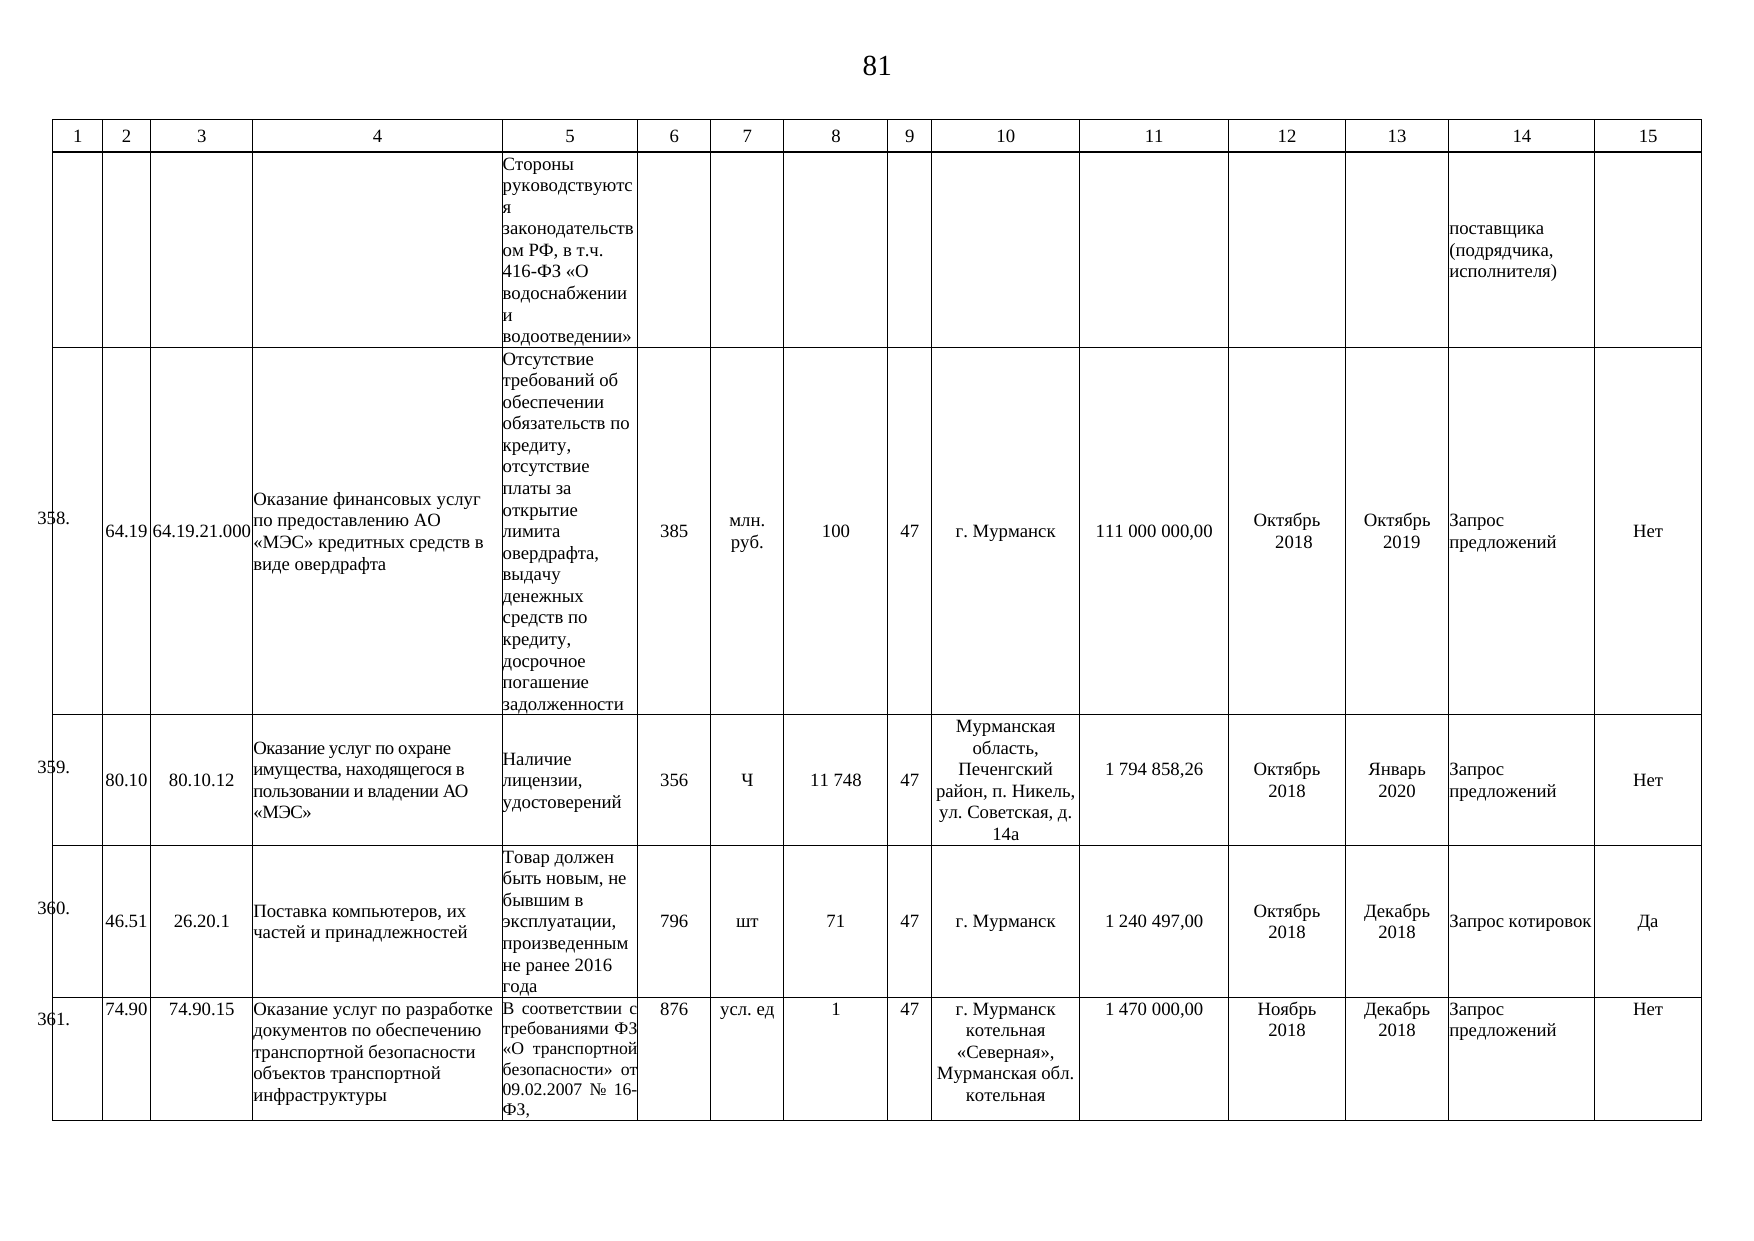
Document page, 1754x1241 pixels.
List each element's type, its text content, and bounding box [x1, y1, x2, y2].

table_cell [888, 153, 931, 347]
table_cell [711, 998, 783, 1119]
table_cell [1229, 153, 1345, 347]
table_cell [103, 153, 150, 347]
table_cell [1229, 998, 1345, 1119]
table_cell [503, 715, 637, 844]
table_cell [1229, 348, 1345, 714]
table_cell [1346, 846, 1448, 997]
table_header 14 [1449, 120, 1594, 151]
table_header 9 [888, 120, 931, 151]
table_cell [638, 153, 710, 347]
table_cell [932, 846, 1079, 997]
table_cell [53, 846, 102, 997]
table_header 6 [638, 120, 710, 151]
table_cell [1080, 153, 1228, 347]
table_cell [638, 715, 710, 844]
table_header 13 [1346, 120, 1448, 151]
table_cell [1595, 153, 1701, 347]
table_header 15 [1595, 120, 1701, 151]
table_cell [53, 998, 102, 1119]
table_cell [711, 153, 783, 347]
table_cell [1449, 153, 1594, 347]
table_header 7 [711, 120, 783, 151]
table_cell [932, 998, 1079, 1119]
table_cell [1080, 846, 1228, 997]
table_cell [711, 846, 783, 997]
table_header 8 [784, 120, 887, 151]
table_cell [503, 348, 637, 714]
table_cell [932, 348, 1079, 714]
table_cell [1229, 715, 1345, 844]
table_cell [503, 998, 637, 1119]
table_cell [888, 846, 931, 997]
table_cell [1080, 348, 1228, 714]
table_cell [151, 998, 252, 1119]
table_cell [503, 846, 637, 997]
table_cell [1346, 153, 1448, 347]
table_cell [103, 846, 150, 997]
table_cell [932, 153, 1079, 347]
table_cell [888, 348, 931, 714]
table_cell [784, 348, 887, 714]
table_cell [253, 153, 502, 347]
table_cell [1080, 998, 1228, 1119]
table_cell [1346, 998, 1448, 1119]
table_header 12 [1229, 120, 1345, 151]
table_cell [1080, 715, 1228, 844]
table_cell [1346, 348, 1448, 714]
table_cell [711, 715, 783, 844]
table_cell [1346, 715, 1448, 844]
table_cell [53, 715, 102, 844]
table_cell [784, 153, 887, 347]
table_header 3 [151, 120, 252, 151]
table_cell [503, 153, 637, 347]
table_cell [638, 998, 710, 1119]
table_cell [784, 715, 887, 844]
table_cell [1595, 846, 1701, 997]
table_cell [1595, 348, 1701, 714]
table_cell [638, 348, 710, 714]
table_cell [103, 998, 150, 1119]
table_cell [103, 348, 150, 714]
table_header 11 [1080, 120, 1228, 151]
table_header 5 [503, 120, 637, 151]
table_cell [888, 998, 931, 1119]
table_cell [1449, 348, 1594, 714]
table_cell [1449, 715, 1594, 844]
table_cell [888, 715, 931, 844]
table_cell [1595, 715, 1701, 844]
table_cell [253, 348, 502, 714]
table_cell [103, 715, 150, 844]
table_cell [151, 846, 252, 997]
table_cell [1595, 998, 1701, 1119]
table_header 1 [53, 120, 102, 151]
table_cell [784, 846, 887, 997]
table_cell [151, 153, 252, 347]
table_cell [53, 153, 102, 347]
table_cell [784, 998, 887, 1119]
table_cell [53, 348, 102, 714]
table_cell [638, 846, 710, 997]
table_header 2 [103, 120, 150, 151]
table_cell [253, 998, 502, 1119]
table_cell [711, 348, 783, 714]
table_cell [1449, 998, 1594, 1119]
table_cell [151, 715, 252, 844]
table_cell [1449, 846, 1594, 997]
table_header 10 [932, 120, 1079, 151]
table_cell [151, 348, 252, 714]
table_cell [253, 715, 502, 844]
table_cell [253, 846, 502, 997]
table_header 4 [253, 120, 502, 151]
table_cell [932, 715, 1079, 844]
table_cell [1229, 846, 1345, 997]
